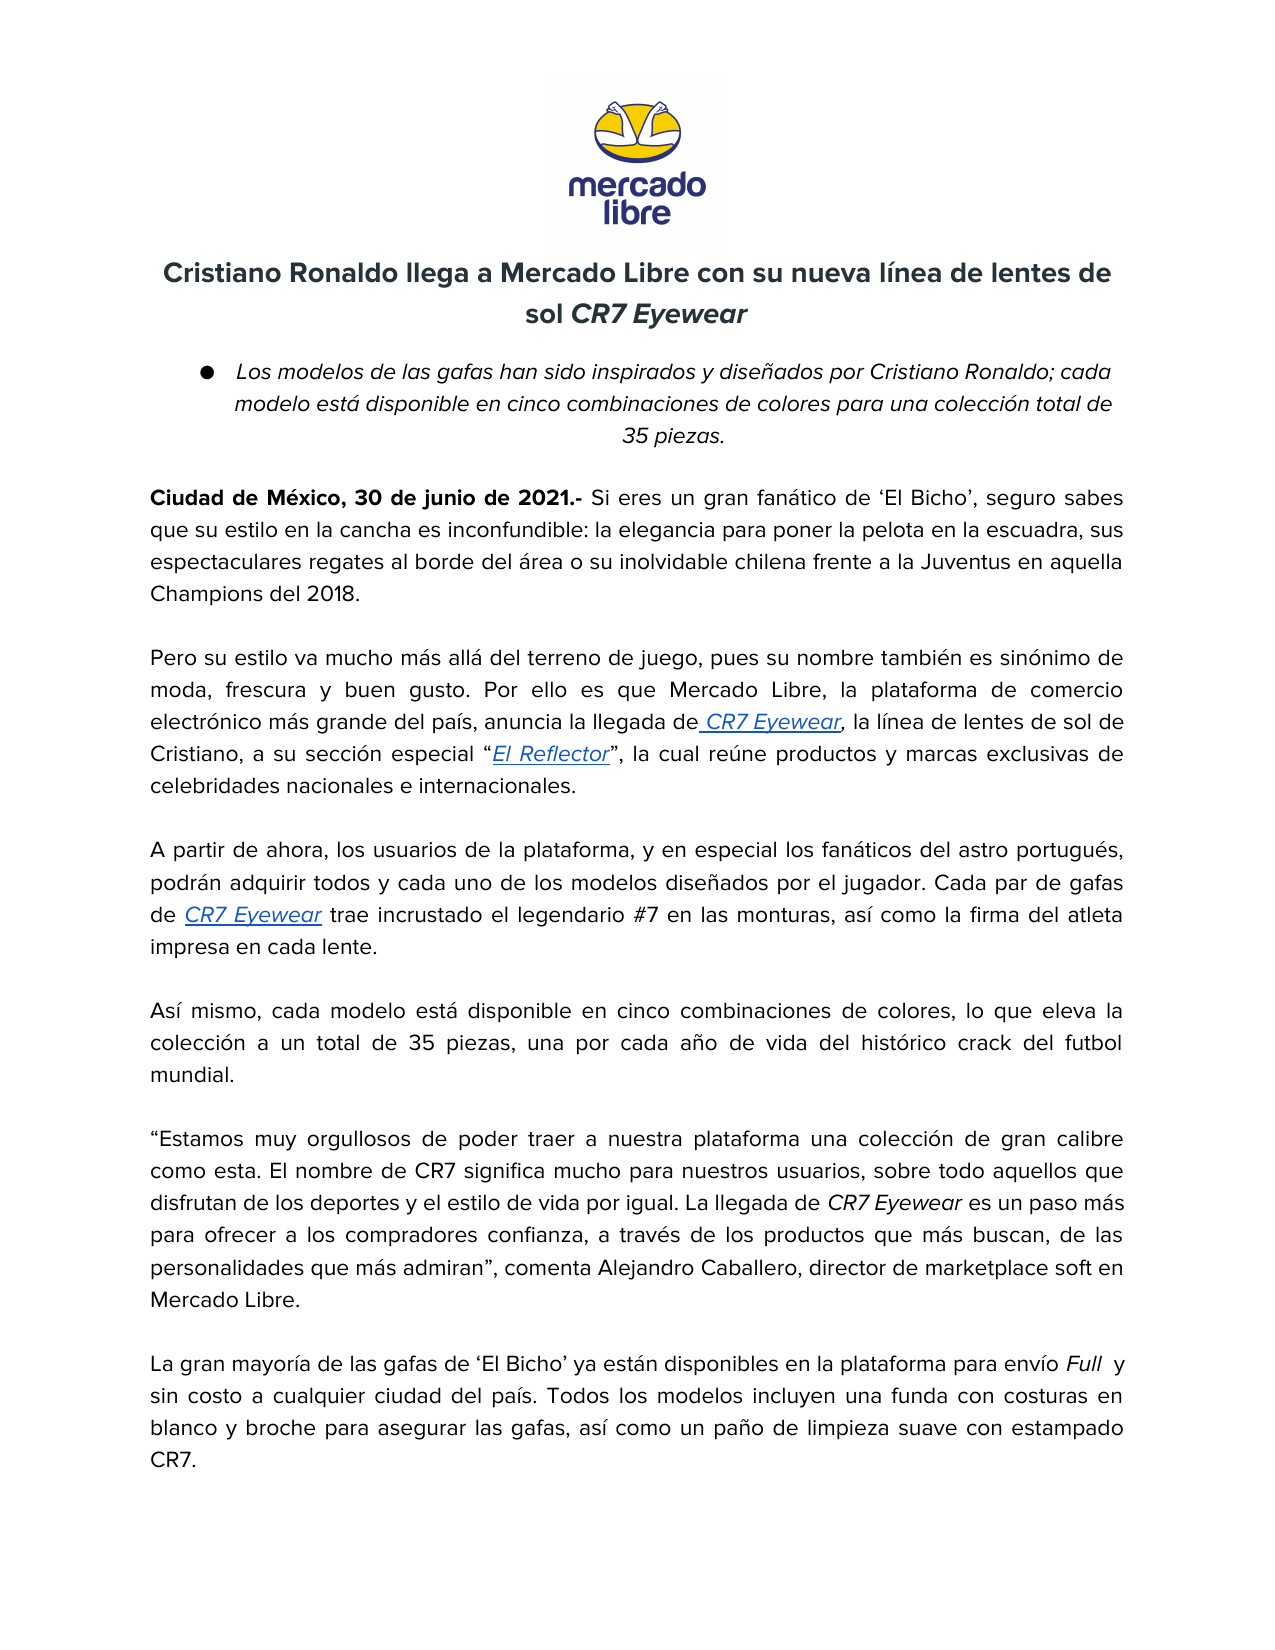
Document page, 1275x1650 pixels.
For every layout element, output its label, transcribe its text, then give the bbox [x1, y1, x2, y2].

text “Estamos muy orgullosos de poder traer a nuestra plataforma una colección de gran calibre como esta. El nombre de CR7 significa mucho para nuestros usuarios, sobre todo aquellos que disfrutan de los deportes y el estilo de vida por igual. La llegada de CR7 Eyewear es un paso más para ofrecer a los compradores confianza, a través de los productos que más buscan, de las personalidades que más admiran”, comenta Alejandro Caballero, director de marketplace soft en Mercado Libre. [150, 1126, 1125, 1314]
text La gran mayoría de las gafas de ‘El Bicho’ ya están disponibles en la plataforma para envío Full y sin costo a cualquier ciudad del país. Todos los modelos incluyen una funda con costuras en blanco y broche para asegurar las gafas, así como un paño de limpieza suave con estampado CR7. [150, 1350, 1125, 1474]
picture [548, 75, 727, 252]
text Así mismo, cada modelo está disponible en cinco combinaciones de colores, lo que eleva la colección a un total de 35 piezas, una por cada año de vida del histórico crack del futbol mundial. [150, 997, 1125, 1089]
text Pero su estilo va mucho más allá del terreno de juego, pues su nombre también es sinónimo de moda, frescura y buen gusto. Por ello es que Mercado Libre, la plataforma de comercio electrónico más grande del país, anuncia la llegada de CR7 Eyewear, la línea de lentes de sol de Cristiano, a su sección especial “El Reflector”, la cual reúne productos y marcas exclusivas de celebridades nacionales e internacionales. [150, 644, 1125, 801]
list Los modelos de las gafas han sido inspirados y diseñados por Cristiano Ronaldo; cada modelo está disponible en cinco combinaciones de colores para una colección total de 35 piezas. [187, 358, 1125, 451]
text A partir de ahora, los usuarios de la plataforma, y en especial los fanáticos del astro portugués, podrán adquirir todos y cada uno de los modelos diseñados por el jugador. Cada par de gafas de CR7 Eyewear trae incrustado el legendario #7 en las monturas, así como la firma del atleta impresa en cada lente. [150, 837, 1125, 961]
text Cristiano Ronaldo llega a Mercado Libre con su nueva línea de lentes de sol CR7 Eyewear [150, 256, 1125, 332]
text Ciudad de México, 30 de junio de 2021.- Si eres un gran fanático de ‘El Bicho’, seguro sabes que su estilo en la cancha es inconfundible: la elegancia para poner la pelota en la escuadra, sus espectaculares regates al borde del área o su inolvidable chilena frente a la Juventus en aquella Champions del 2018. [150, 484, 1125, 608]
